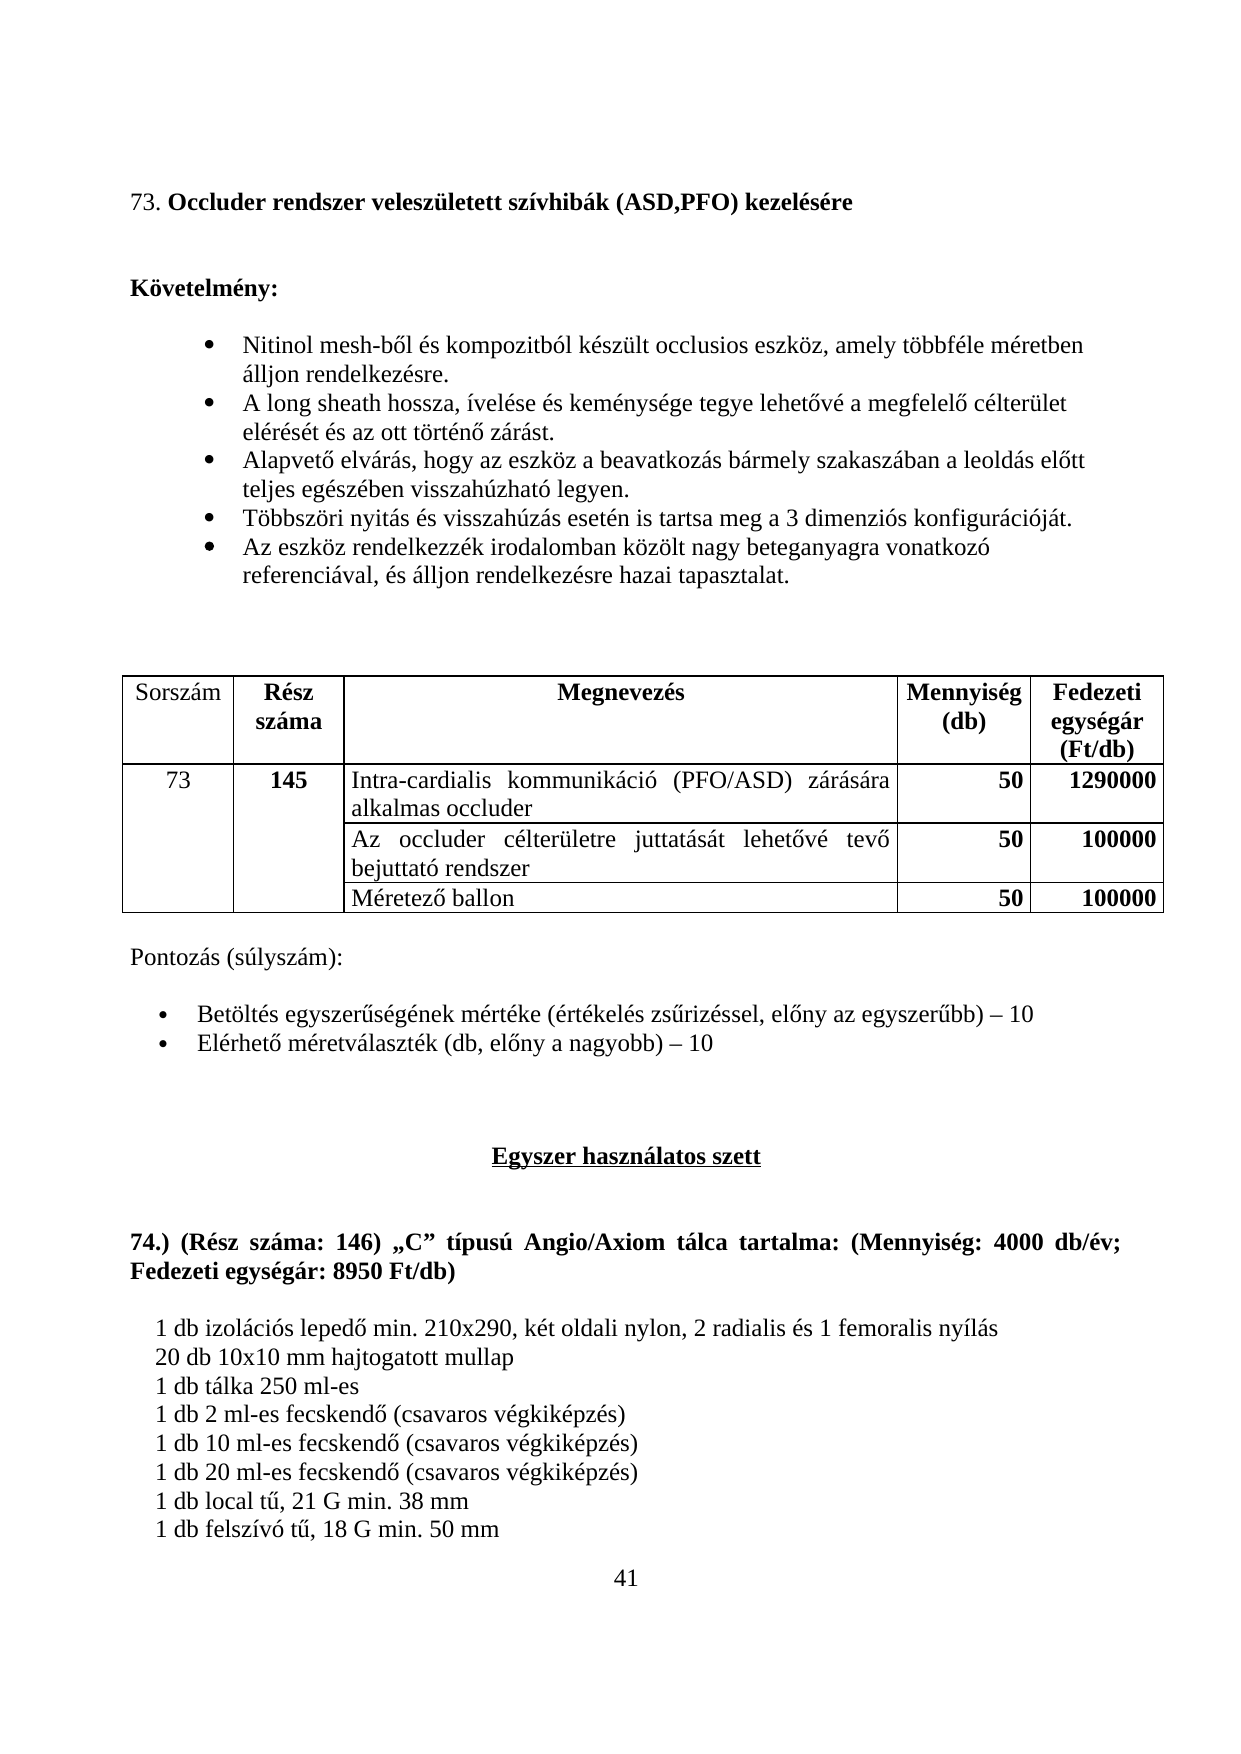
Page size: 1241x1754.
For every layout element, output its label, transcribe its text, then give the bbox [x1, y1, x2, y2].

list Az eszköz rendelkezzék irodalomban közölt nagy beteganyagra vonatkozó referenciával, és álljon rendelkezésre hazai tapasztalat. [205, 532, 1122, 589]
list Alapvető elvárás, hogy az eszköz a beavatkozás bármely szakaszában a leoldás előtt teljes egészében visszahúzható legyen. [205, 445, 1122, 503]
table_cell 100000 [1031, 824, 1163, 881]
text 1 db tálka 250 ml-es [130, 1371, 1122, 1399]
table_cell 50 [898, 883, 1030, 912]
text 1 db 20 ml-es fecskendő (csavaros végkiképzés) [130, 1457, 1122, 1486]
table_cell Az occluder célterületre juttatását lehetővé tevő bejuttató rendszer [345, 824, 897, 881]
text 74.) (Rész száma: 146) „C” típusú Angio/Axiom tálca tartalma: (Mennyiség: 4000 db/év; Fedezeti egységár: 8950 Ft/db) [130, 1227, 1122, 1284]
text 20 db 10x10 mm hajtogatott mullap [130, 1342, 1122, 1371]
list A long sheath hossza, ívelése és keménysége tegye lehetővé a megfelelő célterület elérését és az ott történő zárást. [205, 388, 1122, 445]
text Egyszer használatos szett [130, 1141, 1122, 1169]
list Nitinol mesh-ből és kompozitból készült occlusios eszköz, amely többféle méretben álljon rendelkezésre. [205, 330, 1122, 388]
text Pontozás (súlyszám): [130, 942, 1122, 971]
table_cell 73 [123, 765, 233, 912]
table_cell 1290000 [1031, 765, 1163, 822]
table_header Sorszám [123, 677, 233, 763]
table_cell Intra-cardialis kommunikáció (PFO/ASD) zárására alkalmas occluder [345, 765, 897, 822]
text 1 db 10 ml-es fecskendő (csavaros végkiképzés) [130, 1428, 1122, 1457]
table_header Rész száma [234, 677, 343, 763]
text 73. Occluder rendszer veleszületett szívhibák (ASD,PFO) kezelésére [130, 187, 1122, 215]
list Többszöri nyitás és visszahúzás esetén is tartsa meg a 3 dimenziós konfigurációját. [205, 503, 1122, 532]
table_cell 50 [898, 765, 1030, 822]
table_cell 145 [234, 765, 343, 912]
table_header Mennyiség (db) [898, 677, 1030, 763]
text 1 db local tű, 21 G min. 38 mm [130, 1486, 1122, 1514]
text 1 db izolációs lepedő min. 210x290, két oldali nylon, 2 radialis és 1 femoralis nyílás [130, 1313, 1122, 1342]
table_header Fedezeti egységár (Ft/db) [1031, 677, 1163, 763]
table_cell 50 [898, 824, 1030, 881]
text 1 db felszívó tű, 18 G min. 50 mm [130, 1514, 1122, 1543]
text 1 db 2 ml-es fecskendő (csavaros végkiképzés) [130, 1399, 1122, 1428]
table_cell Méretező ballon [345, 883, 897, 912]
table_header Megnevezés [345, 677, 897, 763]
list Betöltés egyszerűségének mértéke (értékelés zsűrizéssel, előny az egyszerűbb) – 10 [159, 999, 1122, 1028]
text Követelmény: [130, 273, 1122, 302]
table_cell 100000 [1031, 883, 1163, 912]
list Elérhető méretválaszték (db, előny a nagyobb) – 10 [159, 1028, 1122, 1057]
